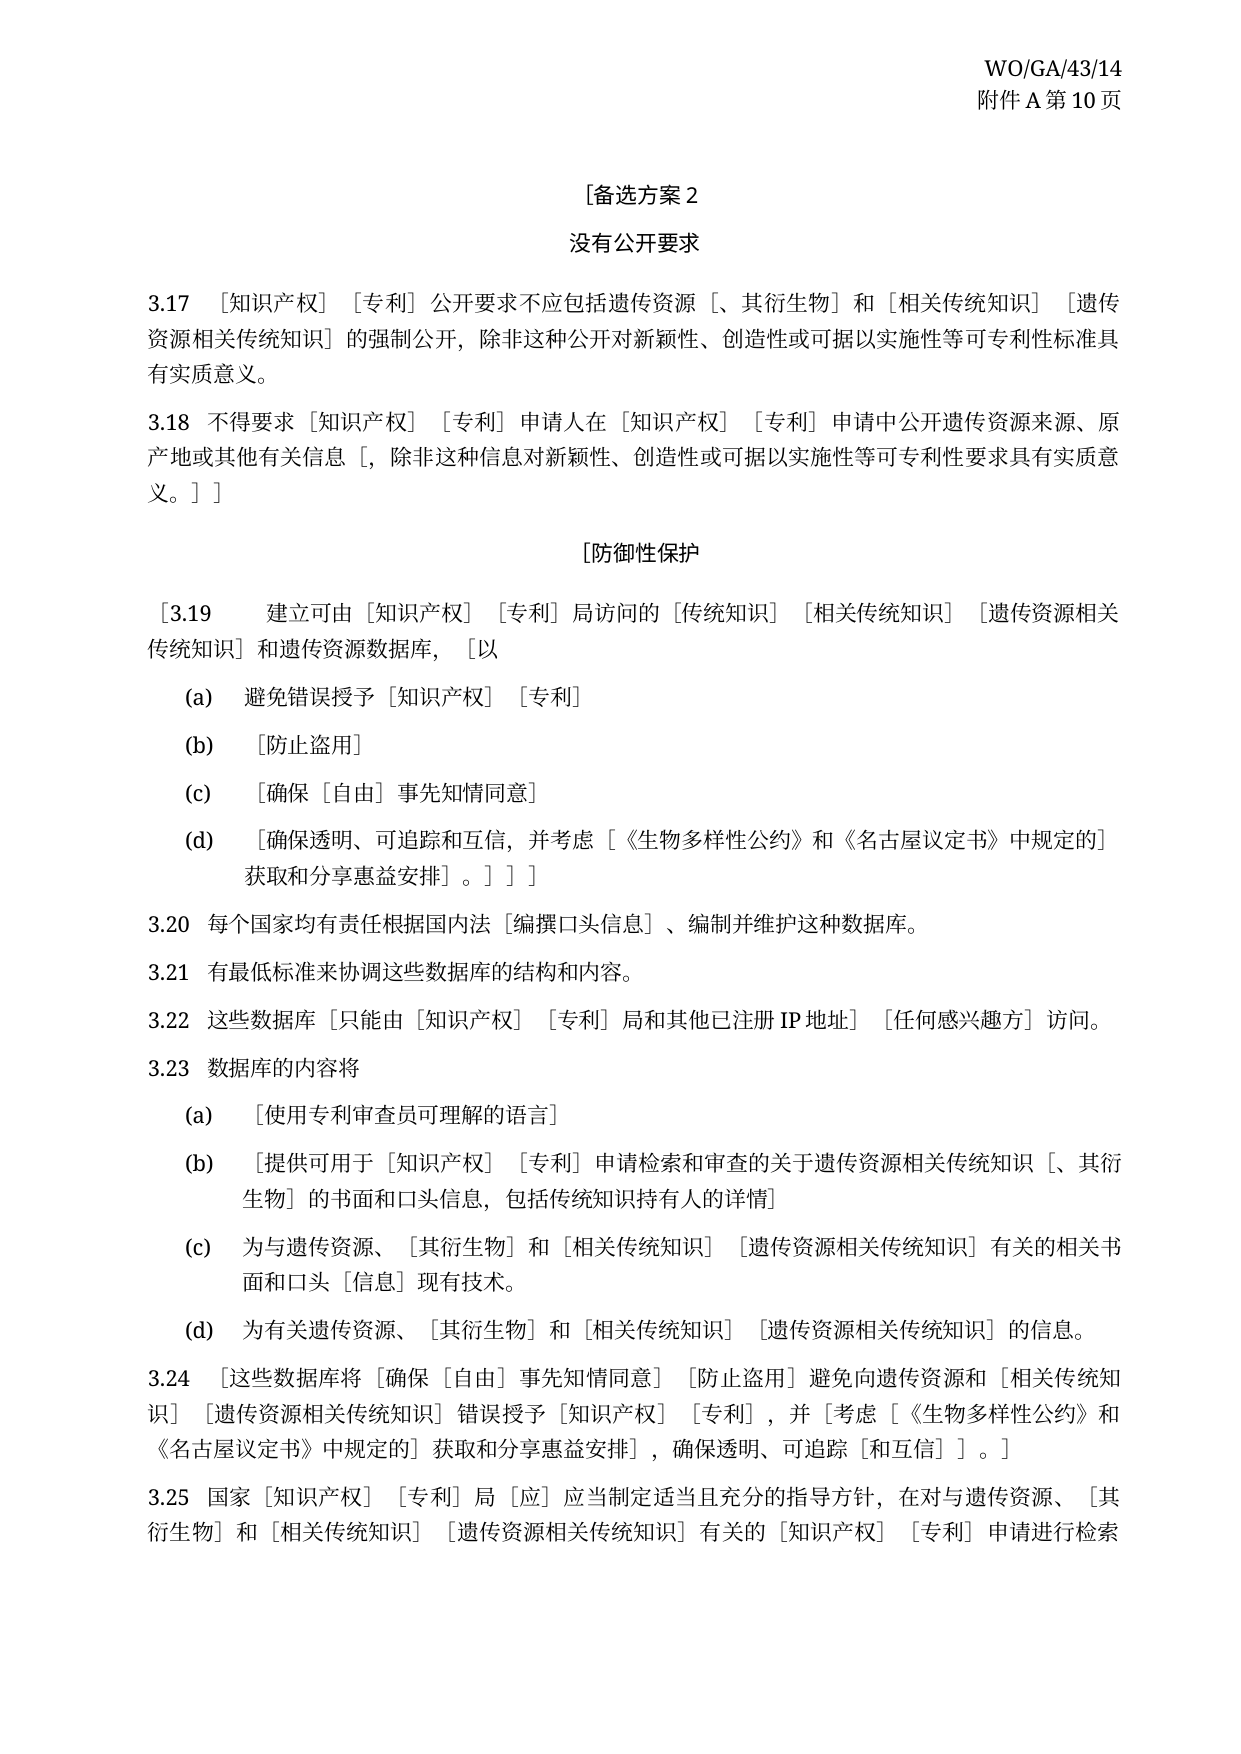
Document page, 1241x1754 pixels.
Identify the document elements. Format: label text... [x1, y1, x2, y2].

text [148, 1476, 1122, 1547]
list ［使用专利审查员可理解的语言］ [185, 1095, 1122, 1130]
list ［提供可用于［知识产权］［专利］申请检索和审查的关于遗传资源相关传统知识［、其衍生物］的书面和口头信息，包括传统知识持有人的详情］ [185, 1143, 1122, 1214]
text 3.23 数据库的内容将 [148, 1047, 1122, 1082]
list 为有关遗传资源、［其衍生物］和［相关传统知识］［遗传资源相关传统知识］的信息。 [185, 1309, 1122, 1345]
list 避免错误授予［知识产权］［专利］ [185, 676, 1122, 712]
text 3.17 ［知识产权］［专利］公开要求不应包括遗传资源［、其衍生物］和［相关传统知识］［遗传资源相关传统知识］的强制公开，除非这种公开对新颖性、创造性或可据以实施性等可专利性标准具有实质意义。 [148, 282, 1122, 389]
text 3.24 ［这些数据库将［确保［自由］事先知情同意］［防止盗用］避免向遗传资源和［相关传统知识］［遗传资源相关传统知识］错误授予［知识产权］［专利］，并［考虑［《生物多样性公约》和《名古屋议定书》中规定的］获取和分享惠益安排］，确保透明、可追踪［和互信］］。］ [148, 1357, 1122, 1464]
list ［确保透明、可追踪和互信，并考虑［《生物多样性公约》和《名古屋议定书》中规定的］获取和分享惠益安排］。］］］ [185, 820, 1122, 891]
text ［备选方案2 [148, 174, 1122, 209]
text ［防御性保护 [148, 532, 1122, 568]
list ［确保［自由］事先知情同意］ [185, 772, 1122, 807]
text 3.20 每个国家均有责任根据国内法［编撰口头信息］、编制并维护这种数据库。 [148, 903, 1122, 939]
text 3.22 这些数据库［只能由［知识产权］［专利］局和其他已注册IP地址］［任何感兴趣方］访问。 [148, 999, 1122, 1034]
text 没有公开要求 [148, 222, 1122, 257]
text 3.21 有最低标准来协调这些数据库的结构和内容。 [148, 951, 1122, 987]
list ［防止盗用］ [185, 724, 1122, 759]
text ［3.19 建立可由［知识产权］［专利］局访问的［传统知识］［相关传统知识］［遗传资源相关传统知识］和遗传资源数据库，［以 [148, 593, 1122, 664]
text 3.18 不得要求［知识产权］［专利］申请人在［知识产权］［专利］申请中公开遗传资源来源、原产地或其他有关信息［，除非这种信息对新颖性、创造性或可据以实施性等可专利性要求具有实质意义。］］ [148, 401, 1122, 507]
list 为与遗传资源、［其衍生物］和［相关传统知识］［遗传资源相关传统知识］有关的相关书面和口头［信息］现有技术。 [185, 1226, 1122, 1297]
